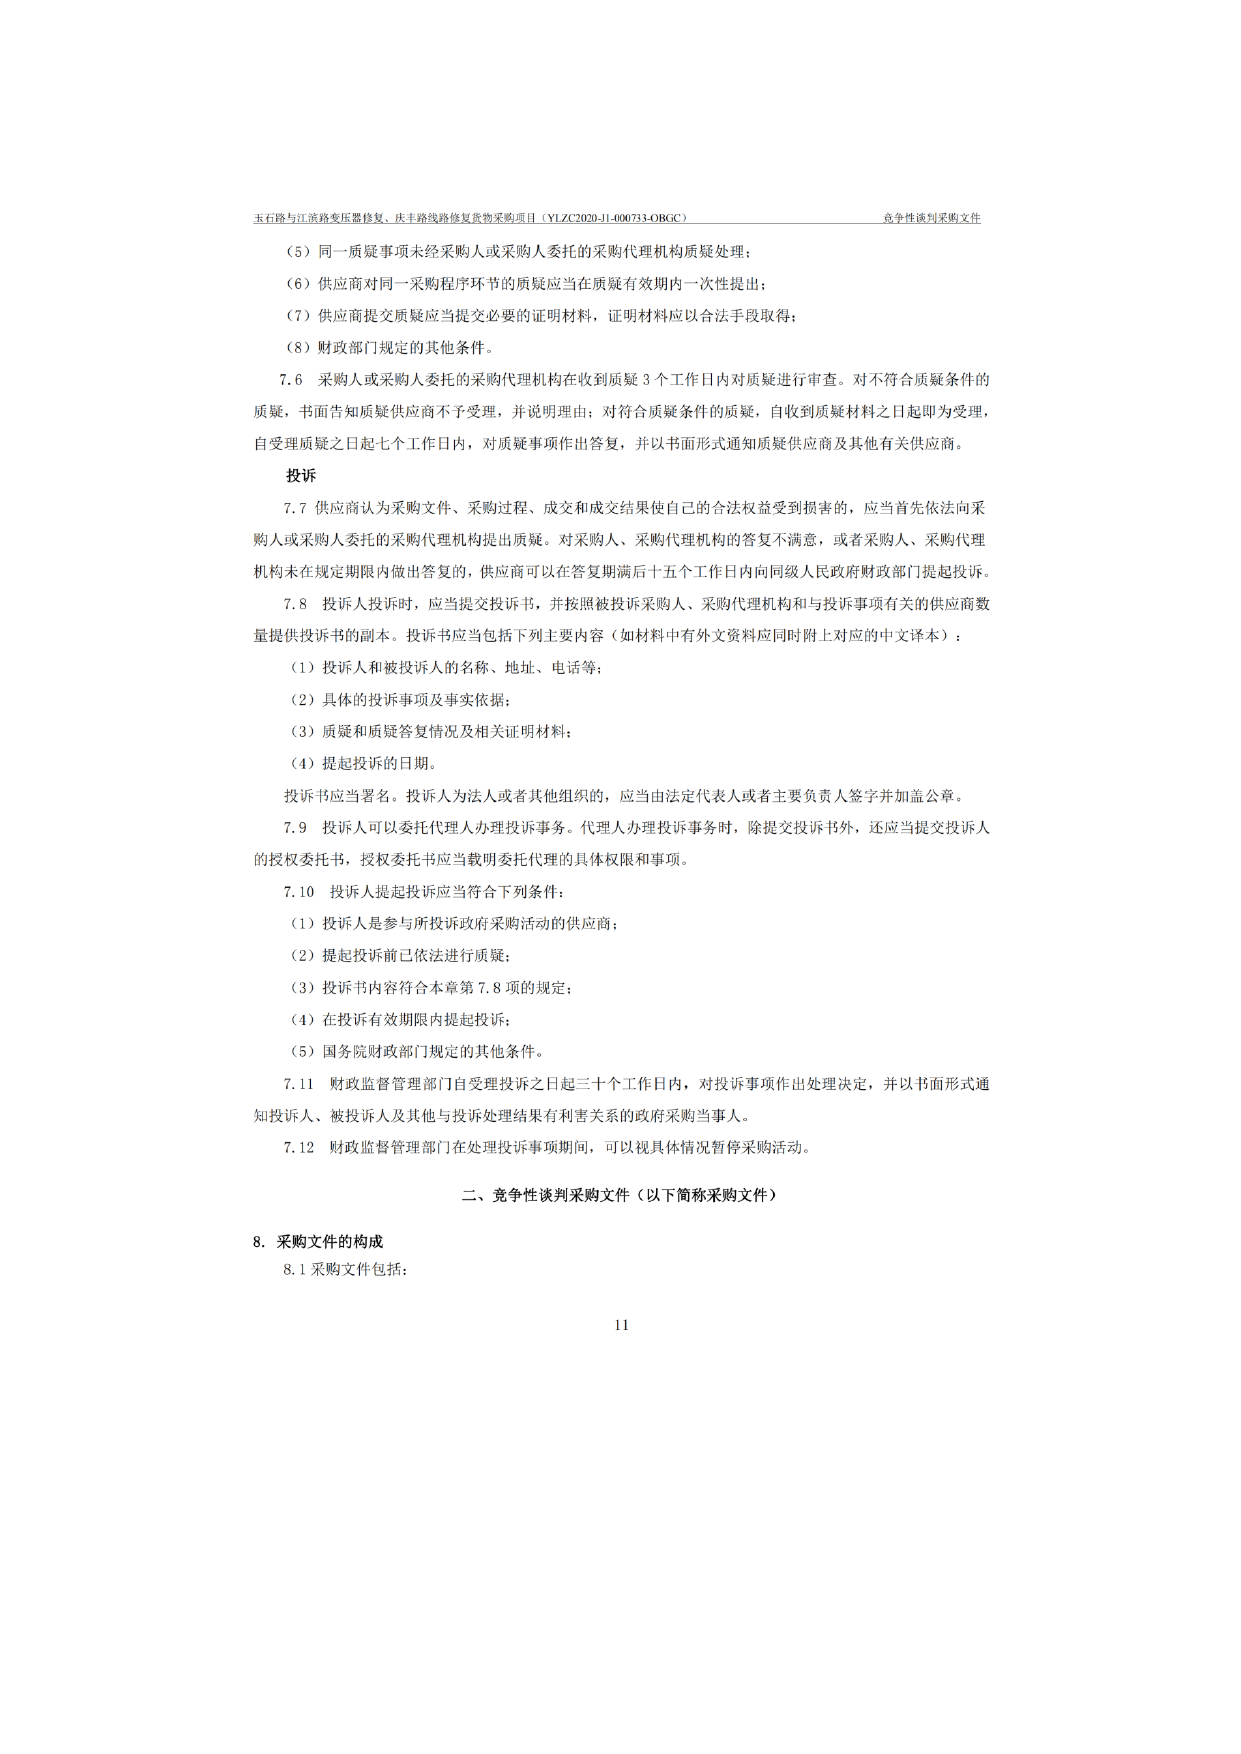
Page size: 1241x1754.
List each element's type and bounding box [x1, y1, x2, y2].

picture [187, 162, 1052, 1385]
